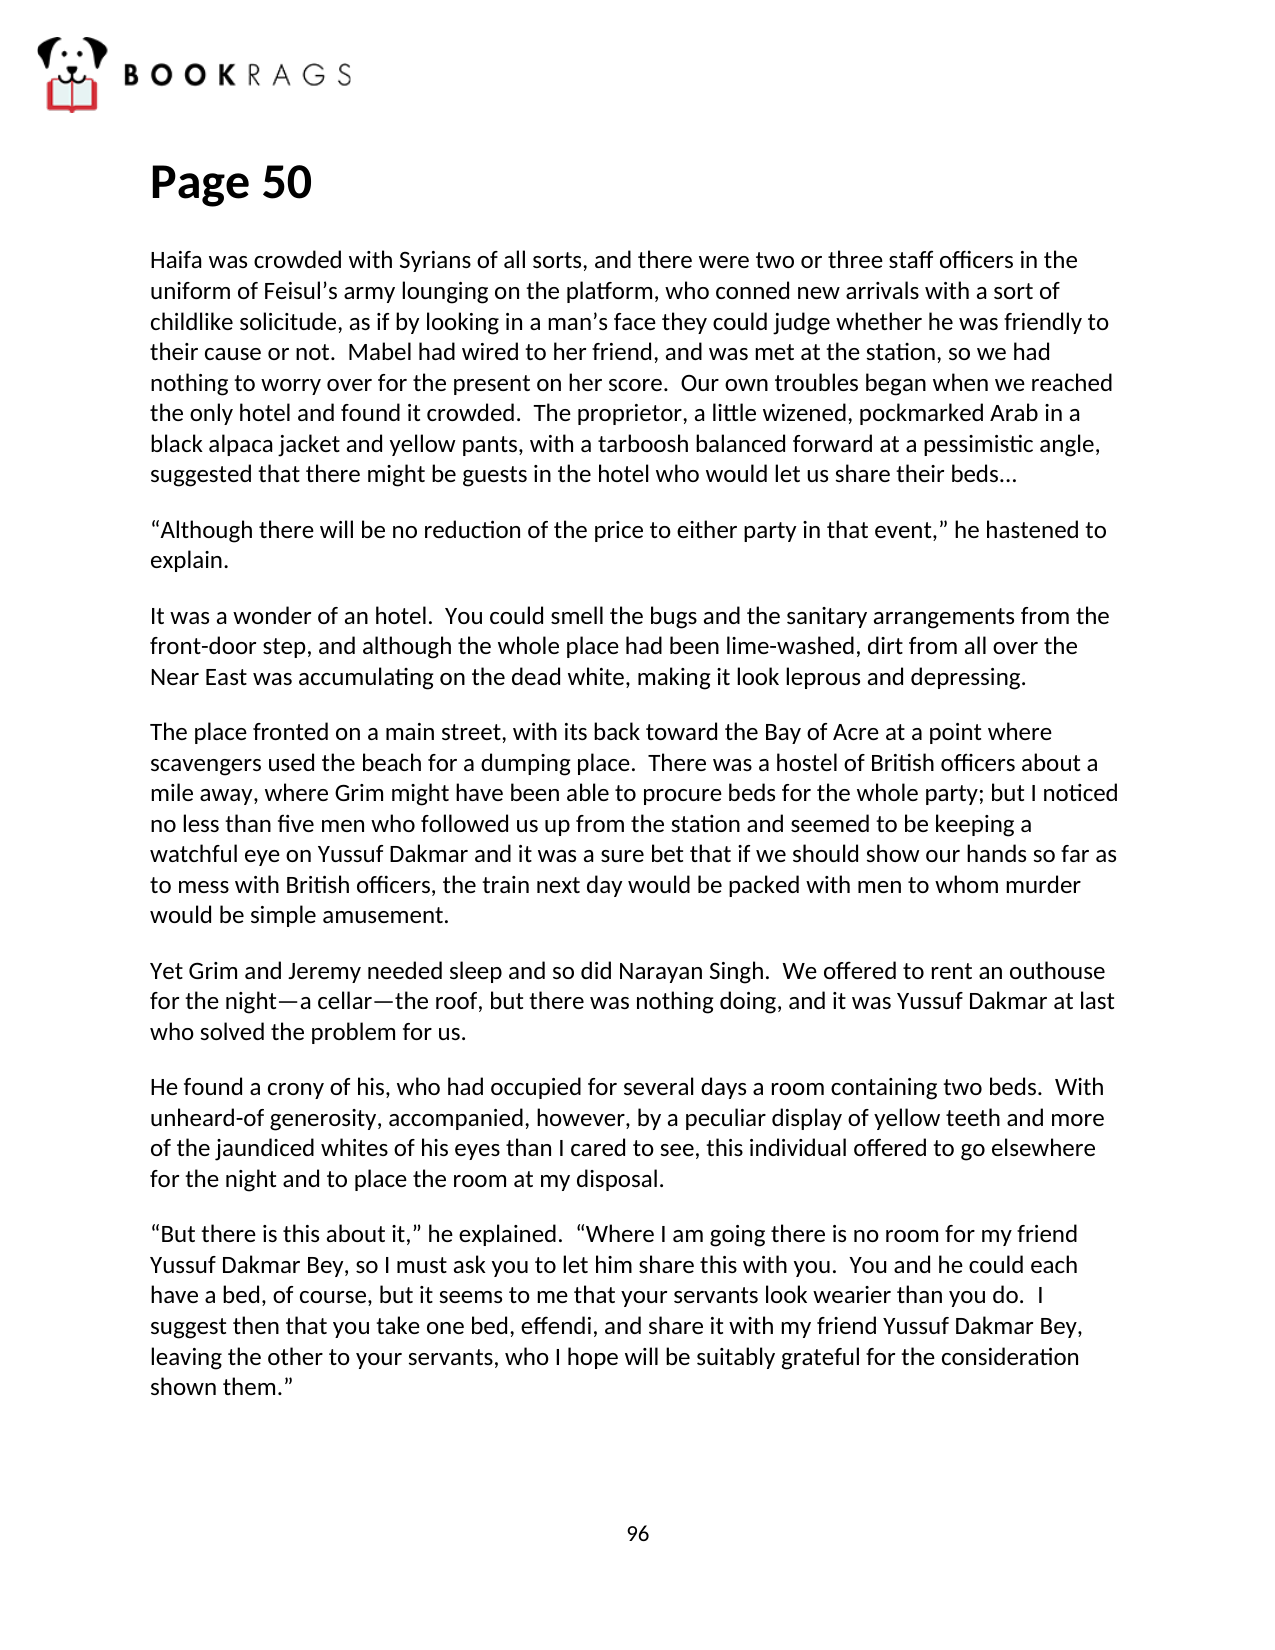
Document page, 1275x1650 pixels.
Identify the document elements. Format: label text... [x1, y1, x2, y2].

text It was a wonder of an hotel. You could smell the bugs and the sanitary arrangements from the front-door step, and although the whole place had been lime-washed, dirt from all over the Near East was accumulating on the dead white, making it look leprous and depressing. [150, 600, 1125, 691]
text “But there is this about it,” he explained. “Where I am going there is no room for my friend Yussuf Dakmar Bey, so I must ask you to let him share this with you. You and he could each have a bed, of course, but it seems to me that your servants look wearier than you do. I suggest then that you take one bed, effendi, and share it with my friend Yussuf Dakmar Bey, leaving the other to your servants, who I hope will be suitably grateful for the consideration shown them.” [150, 1219, 1125, 1402]
text Page 50 [150, 150, 1125, 211]
text He found a crony of his, who had occupied for several days a room containing two beds. With unheard-of generosity, accompanied, however, by a peculiar display of yellow teeth and more of the jaundiced whites of his eyes than I cared to see, this individual offered to go elsewhere for the night and to place the room at my disposal. [150, 1072, 1125, 1194]
text Haifa was crowded with Syrians of all sorts, and there were two or three staff officers in the uniform of Feisul’s army lounging on the platform, who conned new arrivals with a sort of childlike solicitude, as if by looking in a man’s face they could judge whether he was friendly to their cause or not. Mabel had wired to her friend, and was met at the station, so we had nothing to worry over for the present on her score. Our own troubles began when we reached the only hotel and found it crowded. The proprietor, a little wizened, pockmarked Arab in a black alpaca jacket and yellow pants, with a tarboosh balanced forward at a pessimistic angle, suggested that there might be guests in the hotel who would let us share their beds... [150, 244, 1125, 489]
text Yet Grim and Jeremy needed sleep and so did Narayan Singh. We offered to rent an outhouse for the night—­a cellar—­the roof, but there was nothing doing, and it was Yussuf Dakmar at last who solved the problem for us. [150, 955, 1125, 1047]
text The place fronted on a main street, with its back toward the Bay of Acre at a point where scavengers used the beach for a dumping place. There was a hostel of British officers about a mile away, where Grim might have been able to procure beds for the whole party; but I noticed no less than five men who followed us up from the station and seemed to be keeping a watchful eye on Yussuf Dakmar and it was a sure bet that if we should show our hands so far as to mess with British officers, the train next day would be packed with men to whom murder would be simple amusement. [150, 716, 1125, 930]
text “Although there will be no reduction of the price to either party in that event,” he hastened to explain. [150, 514, 1125, 575]
picture [37, 37, 351, 113]
